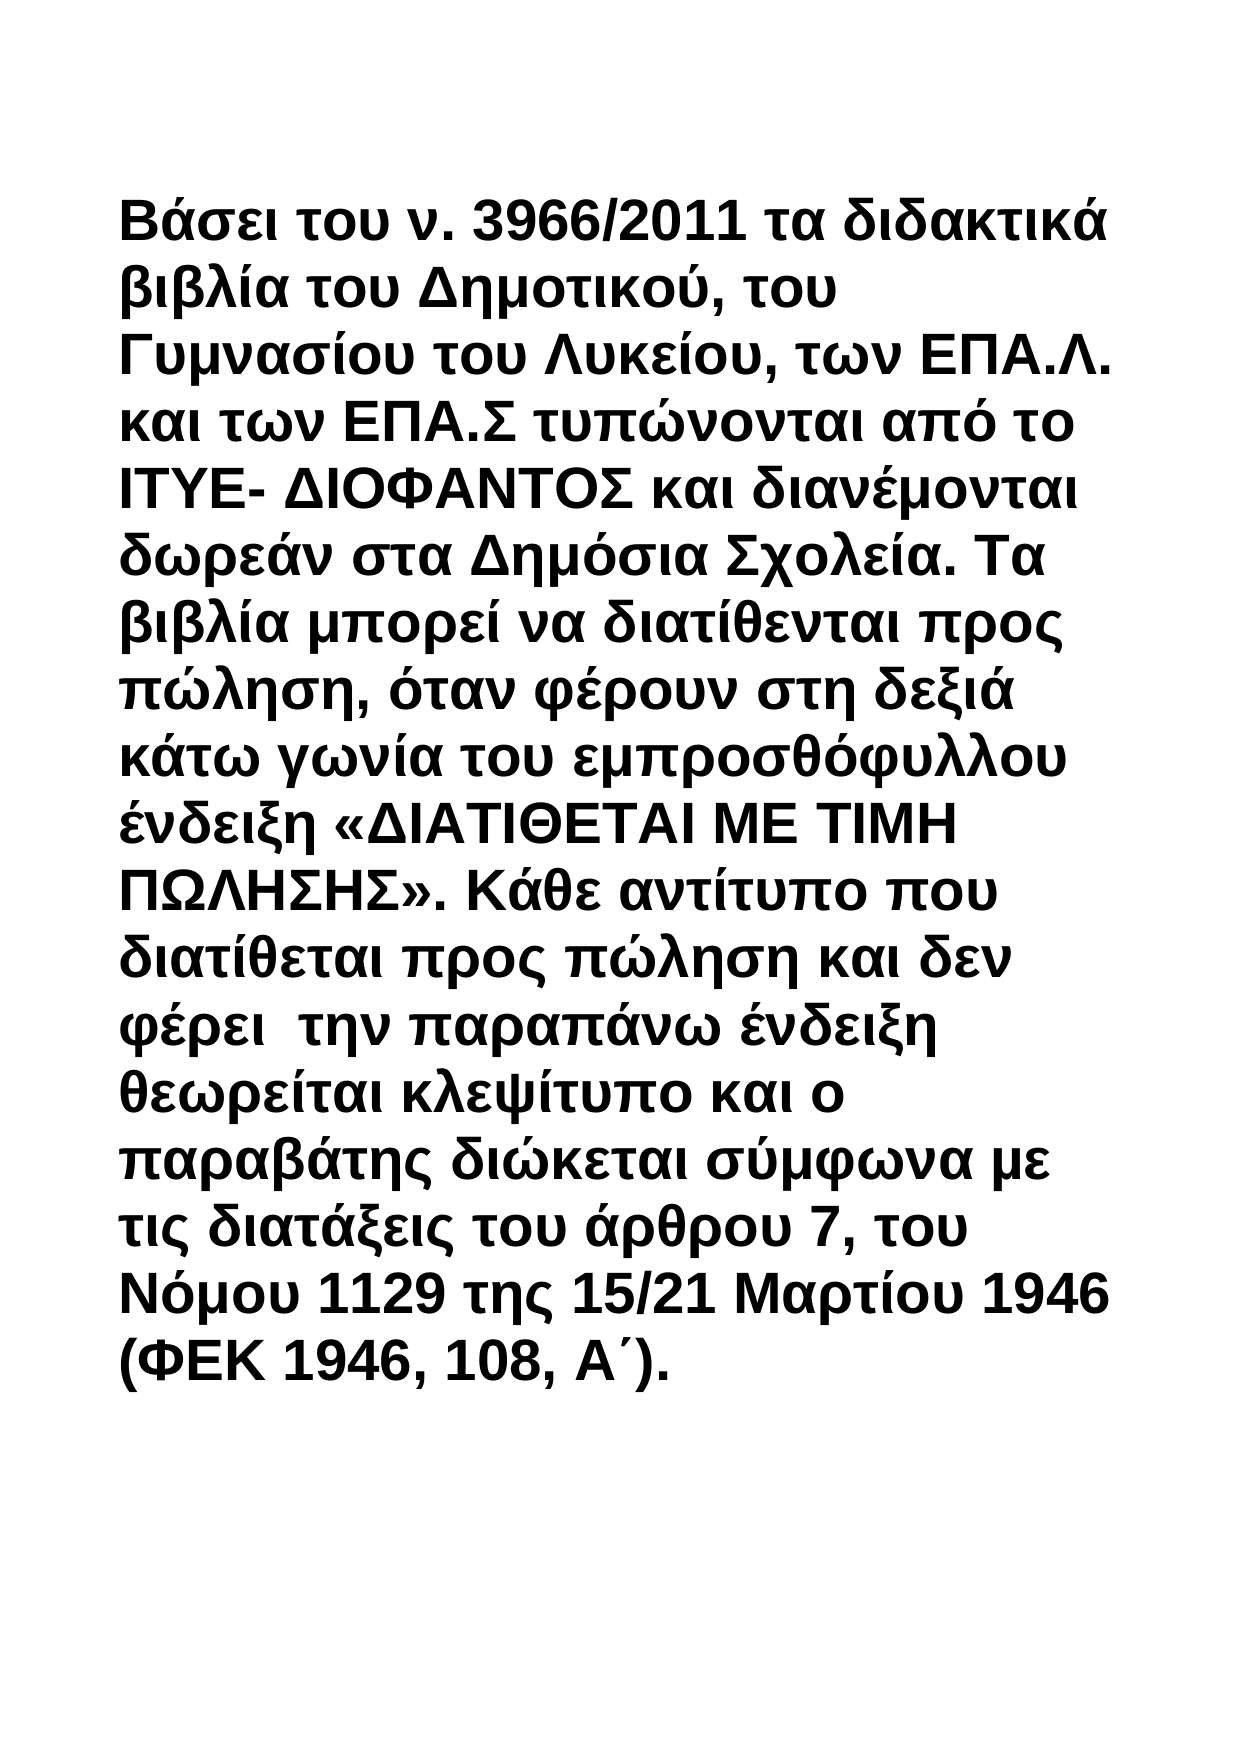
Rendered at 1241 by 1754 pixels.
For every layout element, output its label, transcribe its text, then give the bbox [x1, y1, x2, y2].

text Βάσει του ν. 3966/2011 τα διδακτικά βιβλία του Δημοτικού, του Γυμνασίου του Λυκείου, των ΕΠΑ.Λ. και των ΕΠΑ.Σ τυπώνονται από το ΙΤΥΕ- ΔΙΟΦΑΝΤΟΣ και διανέμονται δωρεάν στα Δημόσια Σχολεία. Τα βιβλία μπορεί να διατίθενται προς πώληση, όταν φέρουν στη δεξιά κάτω γωνία του εμπροσθόφυλλου ένδειξη «ΔΙΑΤΙΘΕΤΑΙ ΜΕ ΤΙΜΗ ΠΩΛΗΣΗΣ». Κάθε αντίτυπο που διατίθεται προς πώληση και δεν φέρει την παραπάνω ένδειξη θεωρείται κλεψίτυπο και ο παραβάτης διώκεται σύμφωνα µε τις διατάξεις του άρθρου 7, του Νόμου 1129 της 15/21 Μαρτίου 1946 (ΦEK 1946, 108, A΄). [118, 185, 1122, 1393]
